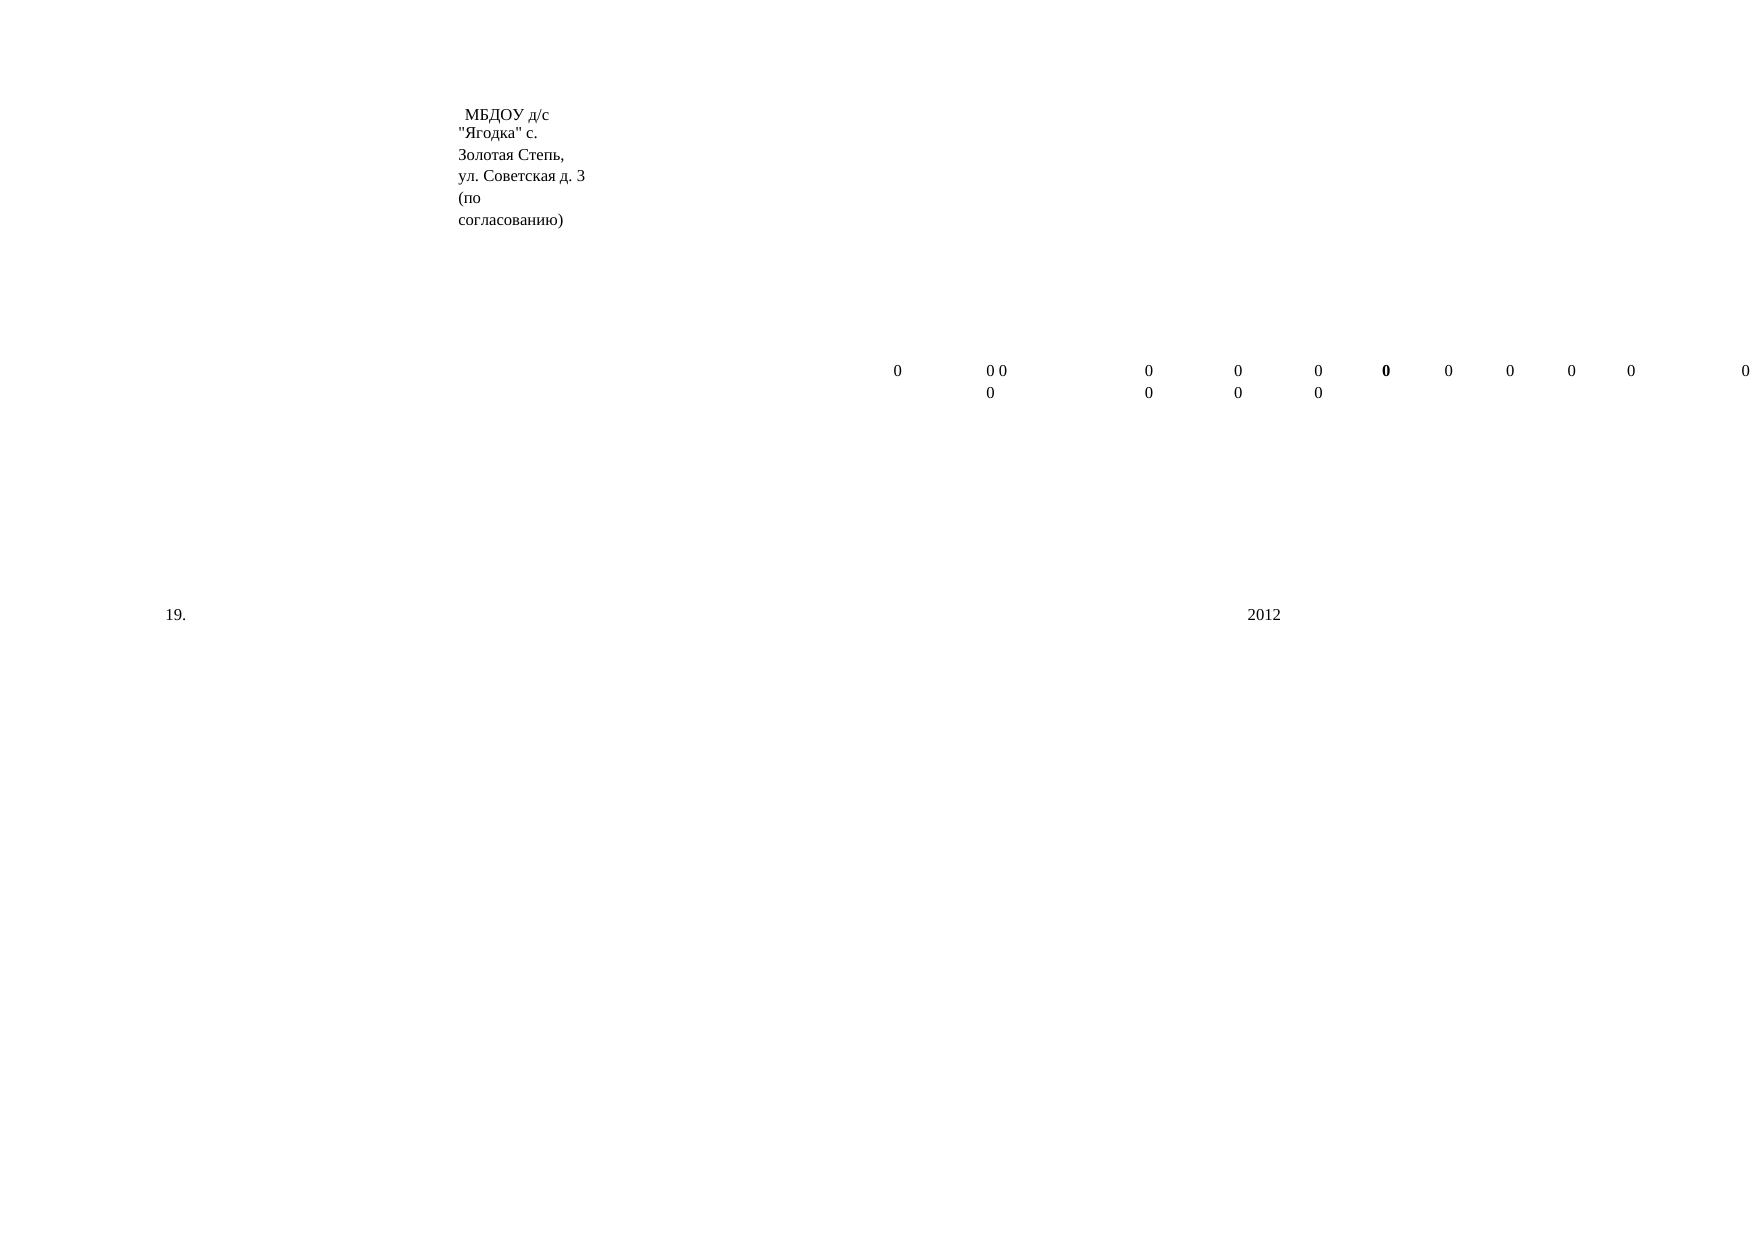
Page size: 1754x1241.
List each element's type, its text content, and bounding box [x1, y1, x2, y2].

text (по [458, 186, 1752, 208]
text Золотая Степь, [458, 142, 1752, 164]
text ул. Советская д. 3 [458, 164, 1752, 186]
text согласованию) [458, 208, 1752, 230]
text 2012 [1247, 603, 1749, 625]
text 19. [165, 603, 661, 625]
text МБДОУ д/с "Ягодка" с. [458, 105, 549, 142]
list 0 0 0 0 0 0 0 0 0 0 0 0 0 0 0 [893, 359, 1752, 403]
